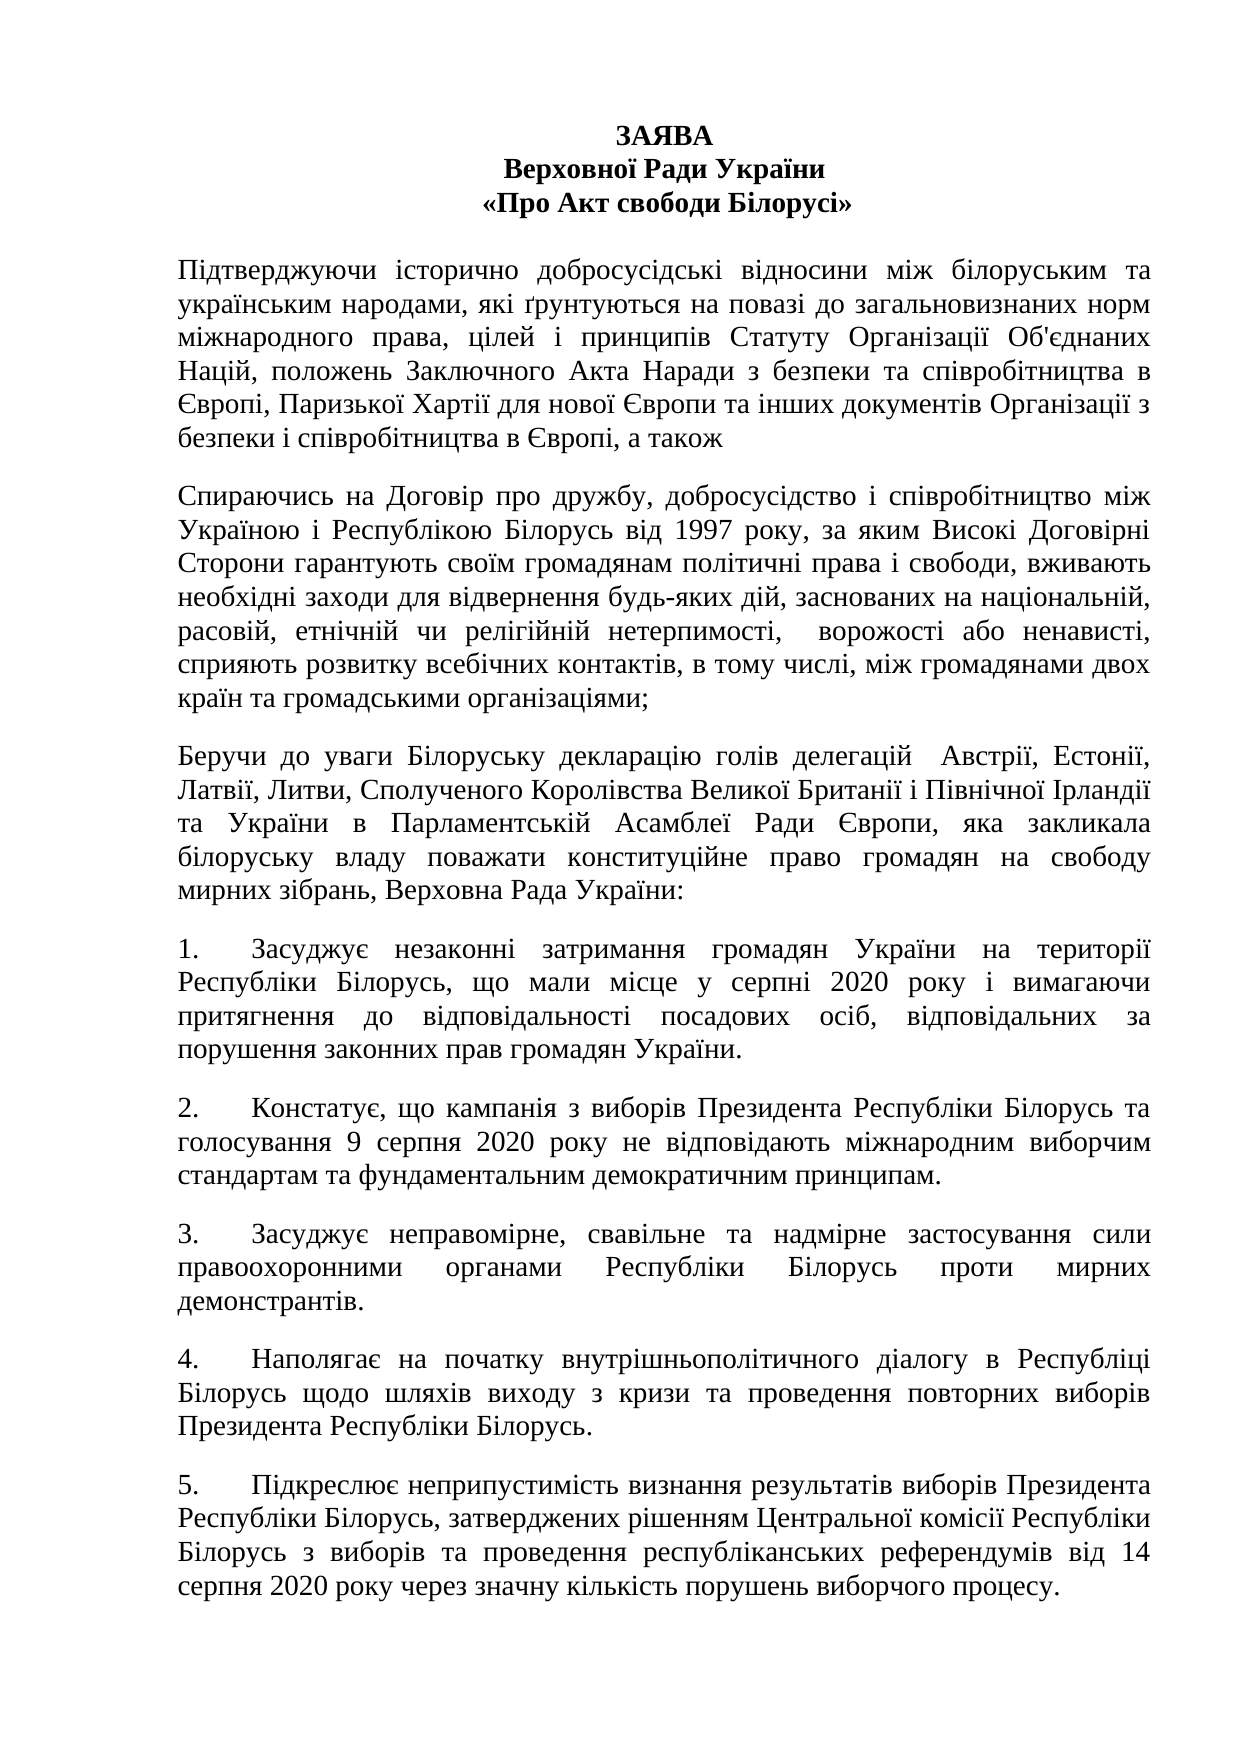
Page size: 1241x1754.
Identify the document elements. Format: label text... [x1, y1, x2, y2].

list Засуджує незаконні затримання громадян України на території Республіки Білорусь, що мали місце у серпні 2020 року і вимагаючи притягнення до відповідальності посадових осіб, відповідальних за порушення законних прав громадян України. [177, 931, 1152, 1065]
text Верховної Ради України [224, 152, 1105, 185]
list Наполягає на початку внутрішньополітичного діалогу в Республіці Білорусь щодо шляхів виходу з кризи та проведення повторних виборів Президента Республіки Білорусь. [177, 1341, 1152, 1442]
text Підтверджуючи історично добросусідські відносини між білоруським та українським народами, які ґрунтуються на повазі до загальновизнаних норм міжнародного права, цілей і принципів Статуту Організації Об'єднаних Націй, положень Заключного Акта Наради з безпеки та співробітництва в Європі, Паризької Хартії для нової Європи та інших документів Організації з безпеки і співробітництва в Європі, а також [177, 252, 1152, 453]
list Констатує, що кампанія з виборів Президента Республіки Білорусь та голосування 9 серпня 2020 року не відповідають міжнародним виборчим стандартам та фундаментальним демократичним принципам. [177, 1090, 1152, 1191]
text Беручи до уваги Білоруську декларацію голів делегацій Австрії, Естонії, Латвії, Литви, Сполученого Королівства Великої Британії і Північної Ірландії та України в Парламентській Асамблеї Ради Європи, яка закликала білоруську владу поважати конституційне право громадян на свободу мирних зібрань, Верховна Рада України: [177, 738, 1152, 906]
text ЗАЯВА [224, 118, 1105, 152]
text Спираючись на Договір про дружбу, добросусідство і співробітництво між Україною і Республікою Білорусь від 1997 року, за яким Високі Договірні Сторони гарантують своїм громадянам політичні права і свободи, вживають необхідні заходи для відвернення будь-яких дій, заснованих на національній, расовій, етнічній чи релігійній нетерпимості, ворожості або ненависті, сприяють розвитку всебічних контактів, в тому числі, між громадянами двох країн та громадськими організаціями; [177, 478, 1152, 713]
text «Про Акт свободи Білорусі» [177, 185, 1152, 219]
list Засуджує неправомірне, свавільне та надмірне застосування сили правоохоронними органами Республіки Білорусь проти мирних демонстрантів. [177, 1216, 1152, 1316]
list Підкреслює неприпустимість визнання результатів виборів Президента Республіки Білорусь, затверджених рішенням Центральної комісії Республіки Білорусь з виборів та проведення республіканських референдумів від 14 серпня 2020 року через значну кількість порушень виборчого процесу. [177, 1467, 1152, 1601]
